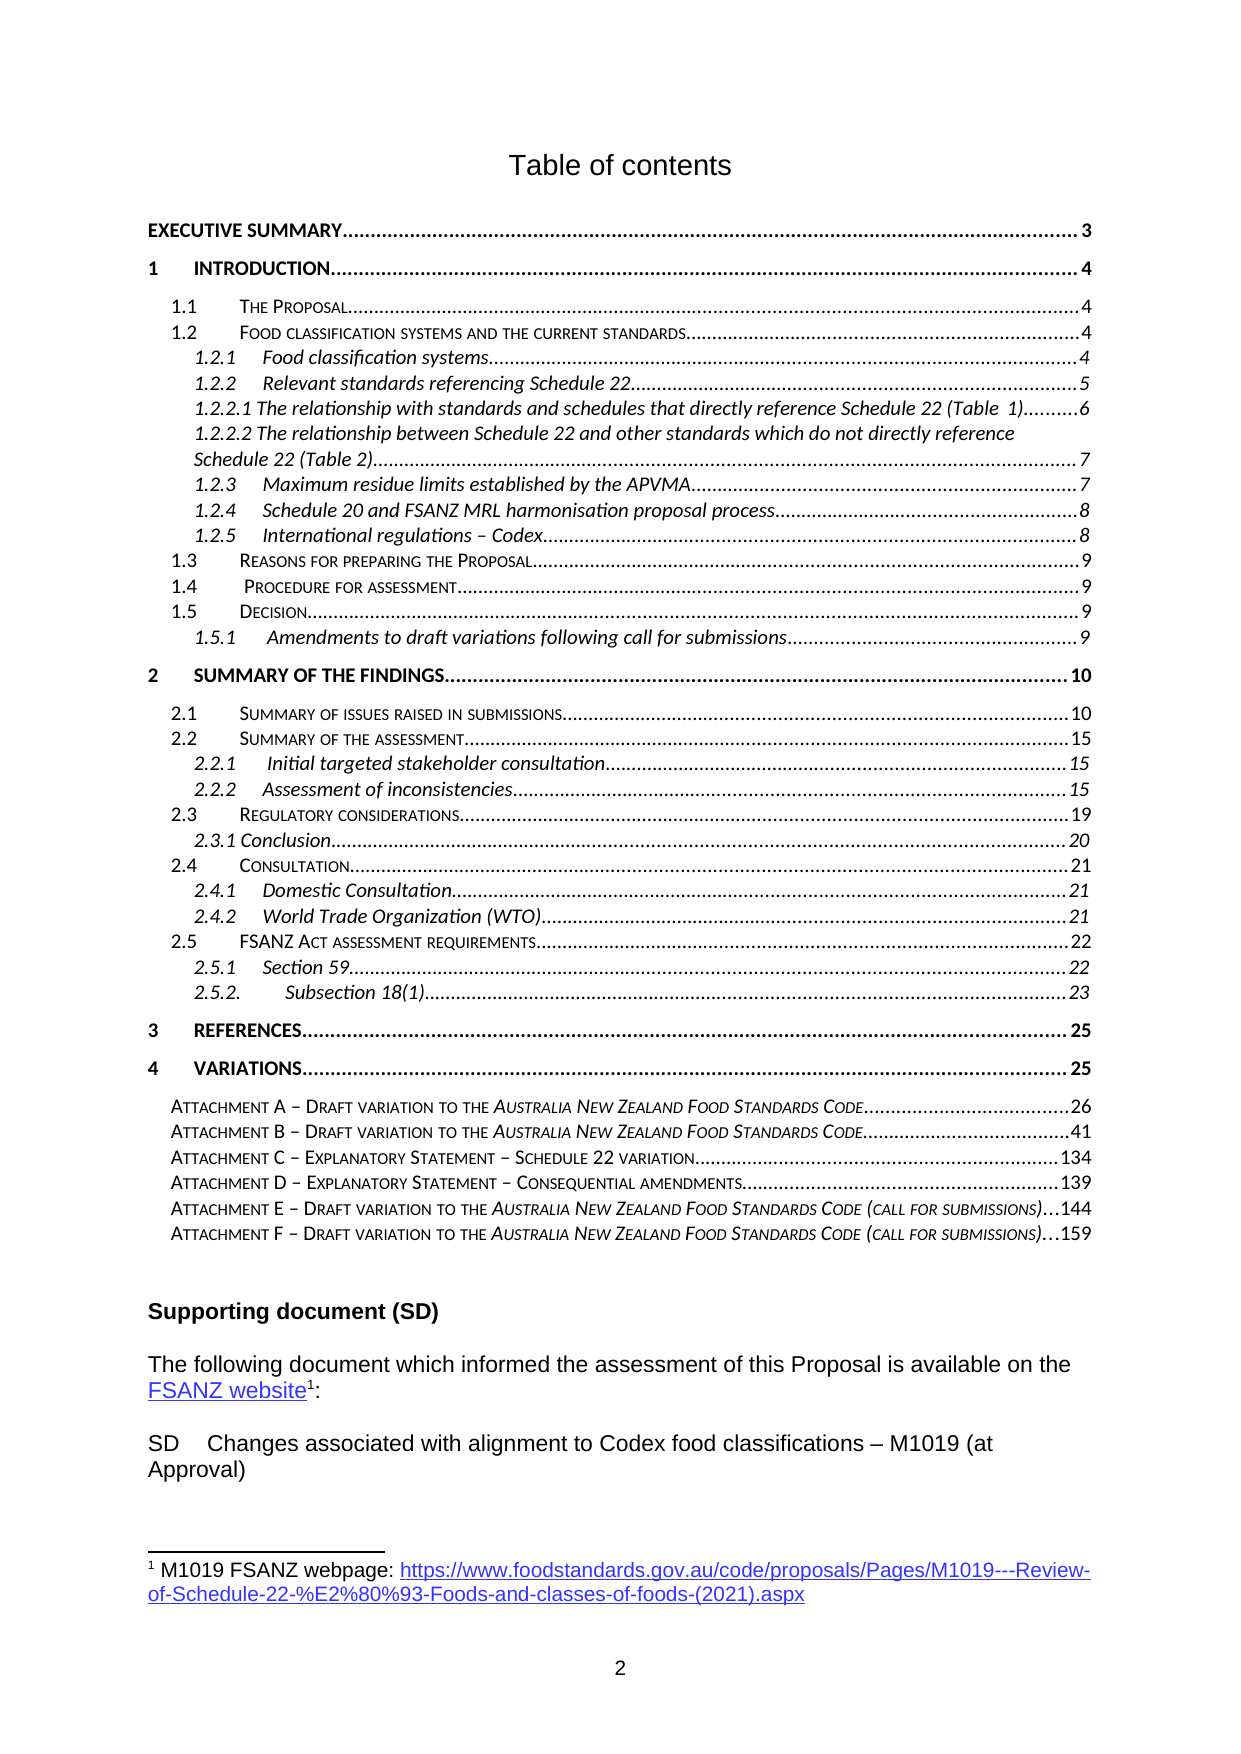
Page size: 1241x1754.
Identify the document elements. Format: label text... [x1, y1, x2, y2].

text The following document which informed the assessment of this Proposal is available on the FSANZ website: [148, 1351, 1092, 1404]
text 1.5.1 Amendments to draft variations following call for submissions 9 [193, 624, 1092, 649]
text Attachment D – Explanatory Statement – Consequential amendments 139 [171, 1169, 1092, 1195]
text Executive summary 3 [148, 218, 1092, 243]
text 1 Introduction 4 [148, 256, 1092, 281]
text Attachment B – Draft variation to the Australia New Zealand Food Standards Code 41 [171, 1118, 1092, 1144]
text 2.3.1 Conclusion 20 [193, 827, 1092, 852]
text 2 Summary of the findings 10 [148, 662, 1092, 687]
text Supporting document (SD) [148, 1298, 1092, 1325]
text 1.2.4 Schedule 20 and FSANZ MRL harmonisation proposal process 8 [193, 497, 1092, 522]
text 2.2 Summary of the assessment 15 [171, 725, 1092, 751]
text Attachment C – Explanatory Statement – Schedule 22 variation 134 [171, 1144, 1092, 1169]
text 1.2.2 Relevant standards referencing Schedule 22 5 [193, 370, 1092, 395]
text 1.2.2.1 The relationship with standards and schedules that directly reference Schedule 22 (Table 1) 6 [193, 395, 1092, 421]
text 1.3 Reasons for preparing the Proposal 9 [171, 548, 1092, 573]
text 2.5.1 Section 59 22 [193, 954, 1092, 979]
text 2.4.1 Domestic Consultation 21 [193, 878, 1092, 903]
text 2.5 FSANZ Act assessment requirements 22 [171, 928, 1092, 954]
text Table of contents [148, 148, 1092, 181]
text 2.3 Regulatory considerations 19 [171, 801, 1092, 827]
text 2.1 Summary of issues raised in submissions 10 [171, 700, 1092, 725]
text 1.5 Decision 9 [171, 598, 1092, 624]
text Attachment F – Draft variation to the Australia New Zealand Food Standards Code (call for submissions) 159 [171, 1220, 1092, 1246]
text 1.2 Food classification systems and the current standards 4 [171, 319, 1092, 344]
text 1.1 The Proposal 4 [171, 293, 1092, 319]
text 1.2.2.2 The relationship between Schedule 22 and other standards which do not directly reference Schedule 22 (Table 2) 7 [193, 421, 1092, 471]
text 1.4 Procedure for assessment 9 [171, 573, 1092, 598]
text 4 Variations 25 [148, 1055, 1092, 1081]
text 2.4 Consultation 21 [171, 852, 1092, 878]
text 2.2.2 Assessment of inconsistencies 15 [193, 776, 1092, 801]
text 1.2.5 International regulations – Codex 8 [193, 522, 1092, 548]
text Attachment A – Draft variation to the Australia New Zealand Food Standards Code 26 [171, 1093, 1092, 1118]
text 3 References 25 [148, 1017, 1092, 1043]
text 2.4.2 World Trade Organization (WTO) 21 [193, 903, 1092, 928]
text 1.2.3 Maximum residue limits established by the APVMA 7 [193, 471, 1092, 497]
text 2.5.2. Subsection 18(1) 23 [193, 979, 1092, 1005]
text SD Changes associated with alignment to Codex food classifications – M1019 (at Approval) [148, 1430, 1092, 1483]
text 1.2.1 Food classification systems 4 [193, 344, 1092, 370]
text Attachment E – Draft variation to the Australia New Zealand Food Standards Code (call for submissions) 144 [171, 1195, 1092, 1220]
text 2.2.1 Initial targeted stakeholder consultation 15 [193, 751, 1092, 776]
